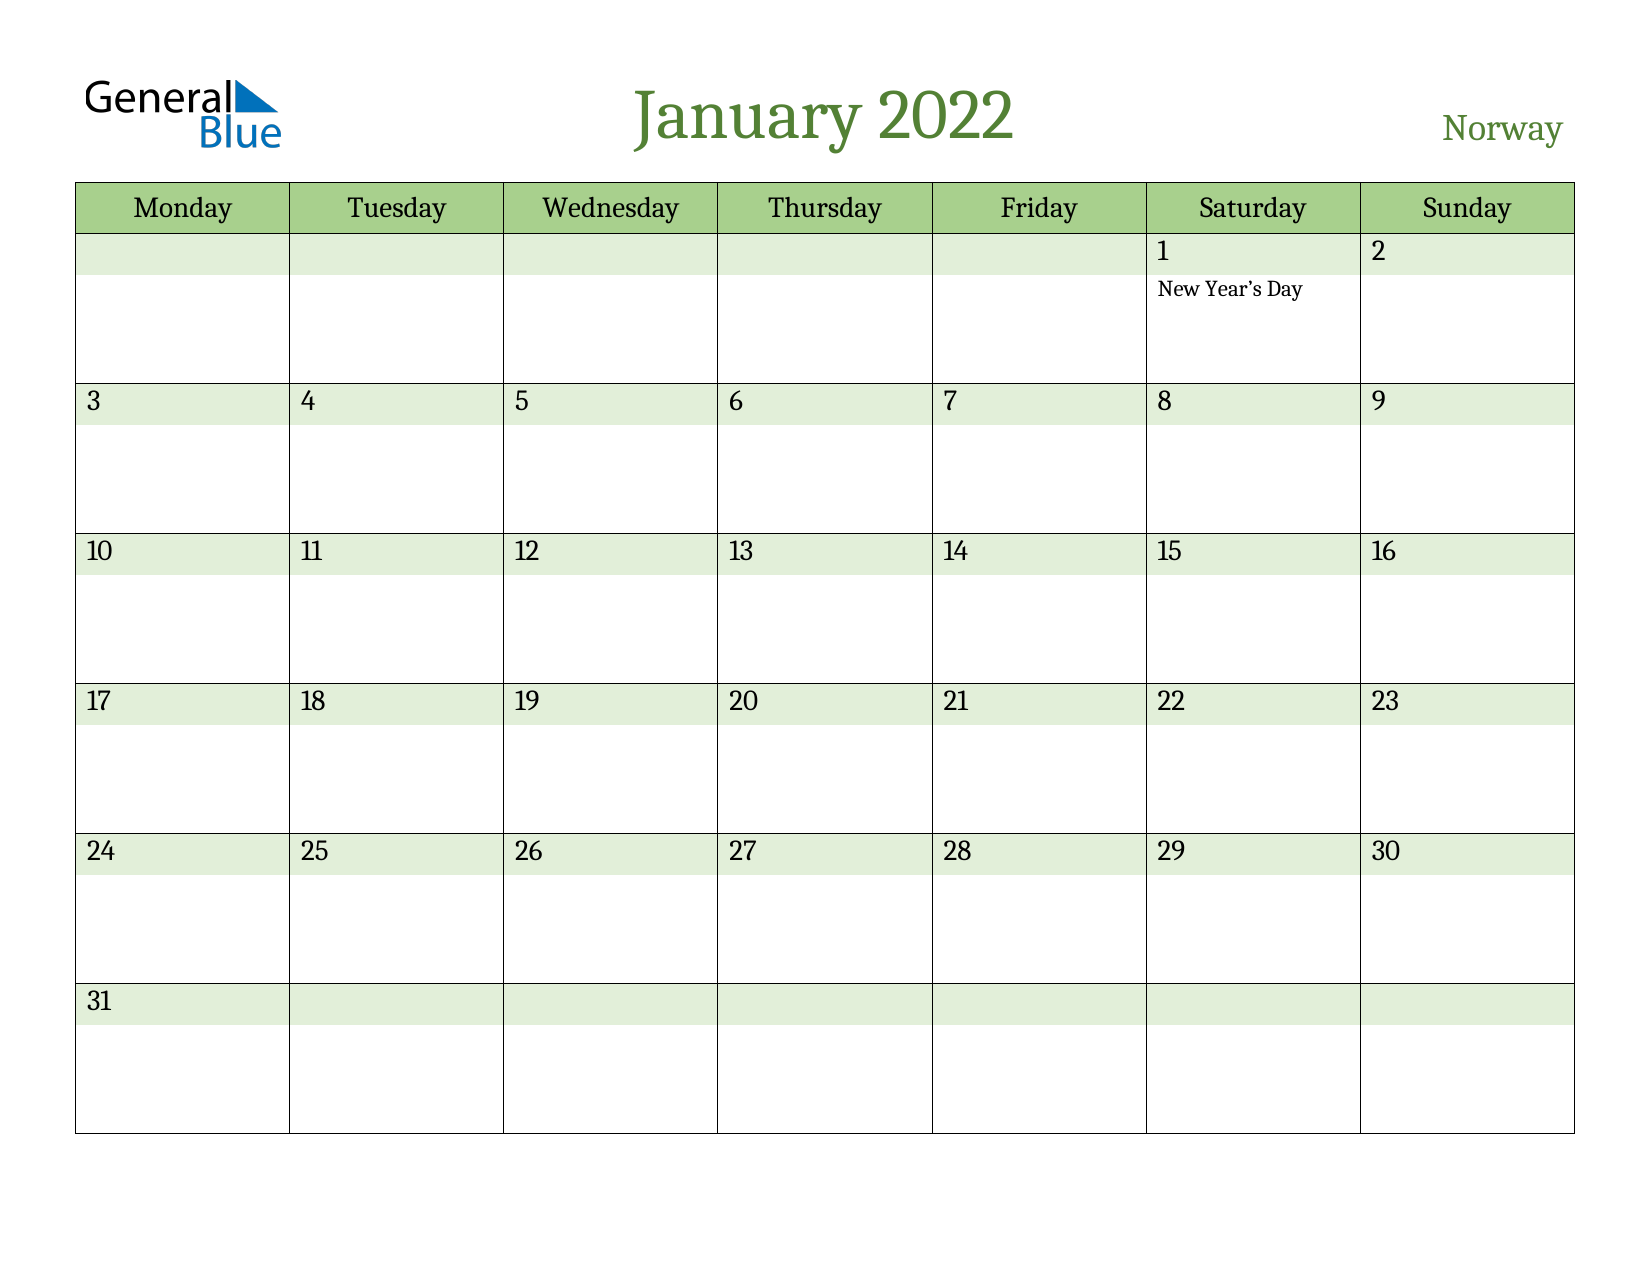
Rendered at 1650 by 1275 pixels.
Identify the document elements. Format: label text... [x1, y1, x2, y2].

table_cell 8 [1147, 384, 1360, 425]
table_cell [1361, 425, 1574, 533]
table_cell 23 [1361, 684, 1574, 725]
table_cell 30 [1361, 834, 1574, 875]
table_cell [718, 234, 932, 275]
table_cell Tuesday [290, 183, 503, 233]
table_cell 19 [504, 684, 717, 725]
table_cell [1147, 875, 1360, 983]
table_cell [718, 875, 932, 983]
table_cell [76, 1025, 289, 1133]
table_cell 26 [504, 834, 717, 875]
table_cell [1147, 984, 1360, 1025]
table_cell [76, 875, 289, 983]
table_cell 15 [1147, 534, 1360, 575]
picture [86, 80, 281, 148]
table_cell 14 [933, 534, 1146, 575]
table_cell 31 [76, 984, 289, 1025]
table_cell [504, 984, 717, 1025]
table_cell [290, 725, 503, 833]
table_cell [290, 575, 503, 683]
table_cell 3 [76, 384, 289, 425]
table_cell [504, 425, 717, 533]
table_cell 21 [933, 684, 1146, 725]
table_cell [718, 275, 932, 383]
table_cell 25 [290, 834, 503, 875]
table_cell [933, 725, 1146, 833]
table_cell [76, 725, 289, 833]
table_cell 17 [76, 684, 289, 725]
table_cell [290, 234, 503, 275]
table_cell 29 [1147, 834, 1360, 875]
table_cell [1361, 875, 1574, 983]
table_cell [933, 875, 1146, 983]
table_cell [76, 234, 289, 275]
table_cell [504, 875, 717, 983]
table_cell [290, 425, 503, 533]
table_cell [718, 984, 932, 1025]
table_cell [1361, 725, 1574, 833]
table_cell Sunday [1361, 183, 1574, 233]
table_cell [1361, 1025, 1574, 1133]
table_cell Monday [76, 183, 289, 233]
table_cell 12 [504, 534, 717, 575]
table_cell [718, 725, 932, 833]
table_cell [290, 875, 503, 983]
table_header Norway [1146, 75, 1574, 182]
table_cell 5 [504, 384, 717, 425]
table_cell 28 [933, 834, 1146, 875]
table_cell Wednesday [504, 183, 717, 233]
table_cell [76, 575, 289, 683]
table_cell [718, 1025, 932, 1133]
table_cell 9 [1361, 384, 1574, 425]
table_cell 22 [1147, 684, 1360, 725]
table_header [76, 75, 503, 182]
table_cell [1361, 984, 1574, 1025]
table_cell [933, 984, 1146, 1025]
table_cell New Year’s Day [1147, 275, 1360, 383]
table_cell 4 [290, 384, 503, 425]
table_cell 10 [76, 534, 289, 575]
table_cell 18 [290, 684, 503, 725]
table_cell [504, 275, 717, 383]
table_cell [718, 575, 932, 683]
table_cell [718, 425, 932, 533]
table_cell 16 [1361, 534, 1574, 575]
table_cell 2 [1361, 234, 1574, 275]
table_cell [1147, 425, 1360, 533]
table_cell 13 [718, 534, 932, 575]
table_cell Thursday [718, 183, 932, 233]
table_header January 2022 [504, 75, 1146, 182]
table_cell 1 [1147, 234, 1360, 275]
table_cell [1361, 275, 1574, 383]
table_cell [933, 575, 1146, 683]
table_cell [76, 425, 289, 533]
table_cell [76, 275, 289, 383]
table_cell 7 [933, 384, 1146, 425]
table_cell Friday [933, 183, 1146, 233]
table_cell [933, 234, 1146, 275]
table_cell 27 [718, 834, 932, 875]
table_cell [933, 425, 1146, 533]
table_cell [504, 234, 717, 275]
table_cell [1361, 575, 1574, 683]
table_cell [933, 275, 1146, 383]
table_cell 6 [718, 384, 932, 425]
table_cell 24 [76, 834, 289, 875]
table_cell [933, 1025, 1146, 1133]
table_cell [290, 984, 503, 1025]
table_cell [1147, 1025, 1360, 1133]
table_cell 11 [290, 534, 503, 575]
table_cell Saturday [1147, 183, 1360, 233]
table_cell [1147, 575, 1360, 683]
table_cell [1147, 725, 1360, 833]
table_cell [290, 275, 503, 383]
table_cell 20 [718, 684, 932, 725]
table_cell [504, 1025, 717, 1133]
table_cell [504, 725, 717, 833]
table_cell [504, 575, 717, 683]
table_cell [290, 1025, 503, 1133]
